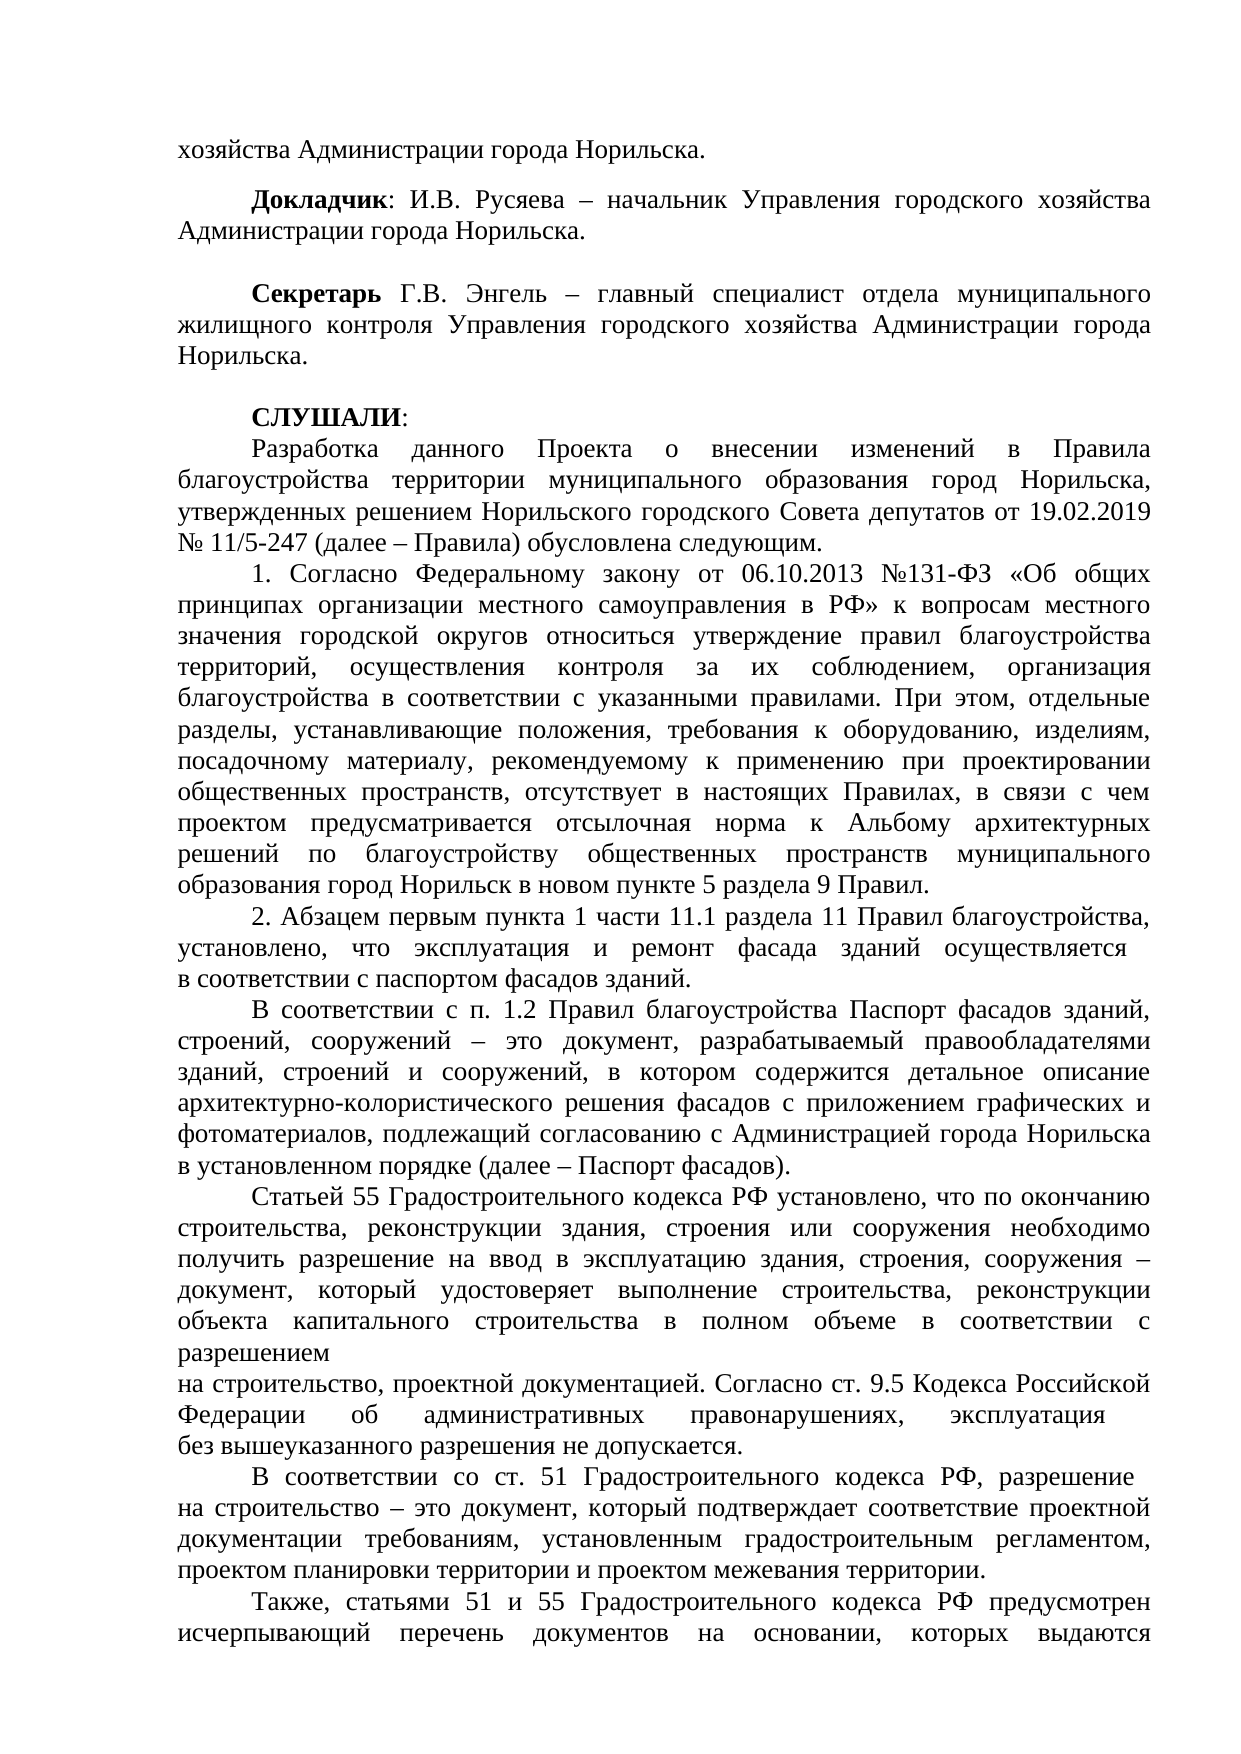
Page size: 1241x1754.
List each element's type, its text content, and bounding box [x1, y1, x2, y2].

text 1. Согласно Федеральному закону от 06.10.2013 №131-ФЗ «Об общих принципах организации местного самоуправления в РФ» к вопросам местного значения городской округов относиться утверждение правил благоустройства территорий, осуществления контроля за их соблюдением, организация благоустройства в соответствии с указанными правилами. При этом, отдельные разделы, устанавливающие положения, требования к оборудованию, изделиям, посадочному материалу, рекомендуемому к применению при проектировании общественных пространств, отсутствует в настоящих Правилах, в связи с чем проектом предусматривается отсылочная норма к Альбому архитектурных решений по благоустройству общественных пространств муниципального образования город Норильск в новом пункте 5 раздела 9 Правил. [177, 557, 1152, 899]
text Разработка данного Проекта о внесении изменений в Правила благоустройства территории муниципального образования город Норильска, утвержденных решением Норильского городского Совета депутатов от 19.02.2019 № 11/5-247 (далее – Правила) обусловлена следующим. [177, 432, 1152, 557]
text В соответствии с п. 1.2 Правил благоустройства Паспорт фасадов зданий, строений, сооружений – это документ, разрабатываемый правообладателями зданий, строений и сооружений, в котором содержится детальное описание архитектурно-колористического решения фасадов с приложением графических и фотоматериалов, подлежащий согласованию с Администрацией города Норильска в установленном порядке (далее – Паспорт фасадов). [177, 993, 1152, 1180]
text СЛУШАЛИ: [177, 401, 1152, 432]
text Докладчик: И.В. Русяева – начальник Управления городского хозяйства Администрации города Норильска. [177, 183, 1152, 246]
text 2. Абзацем первым пункта 1 части 11.1 раздела 11 Правил благоустройства, установлено, что эксплуатация и ремонт фасада зданий осуществляется в соответствии с паспортом фасадов зданий. [177, 899, 1152, 993]
text В соответствии со ст. 51 Градостроительного кодекса РФ, разрешение на строительство – это документ, который подтверждает соответствие проектной документации требованиям, установленным градостроительным регламентом, проектом планировки территории и проектом межевания территории. [177, 1460, 1152, 1585]
text Статьей 55 Градостроительного кодекса РФ установлено, что по окончанию строительства, реконструкции здания, строения или сооружения необходимо получить разрешение на ввод в эксплуатацию здания, строения, сооружения – документ, который удостоверяет выполнение строительства, реконструкции объекта капитального строительства в полном объеме в соответствии с разрешением на строительство, проектной документацией. Согласно ст. 9.5 Кодекса Российской Федерации об административных правонарушениях, эксплуатация без вышеуказанного разрешения не допускается. [177, 1180, 1152, 1460]
text Секретарь Г.В. Энгель – главный специалист отдела муниципального жилищного контроля Управления городского хозяйства Администрации города Норильска. [177, 277, 1152, 370]
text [177, 1585, 1152, 1647]
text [177, 133, 1152, 164]
